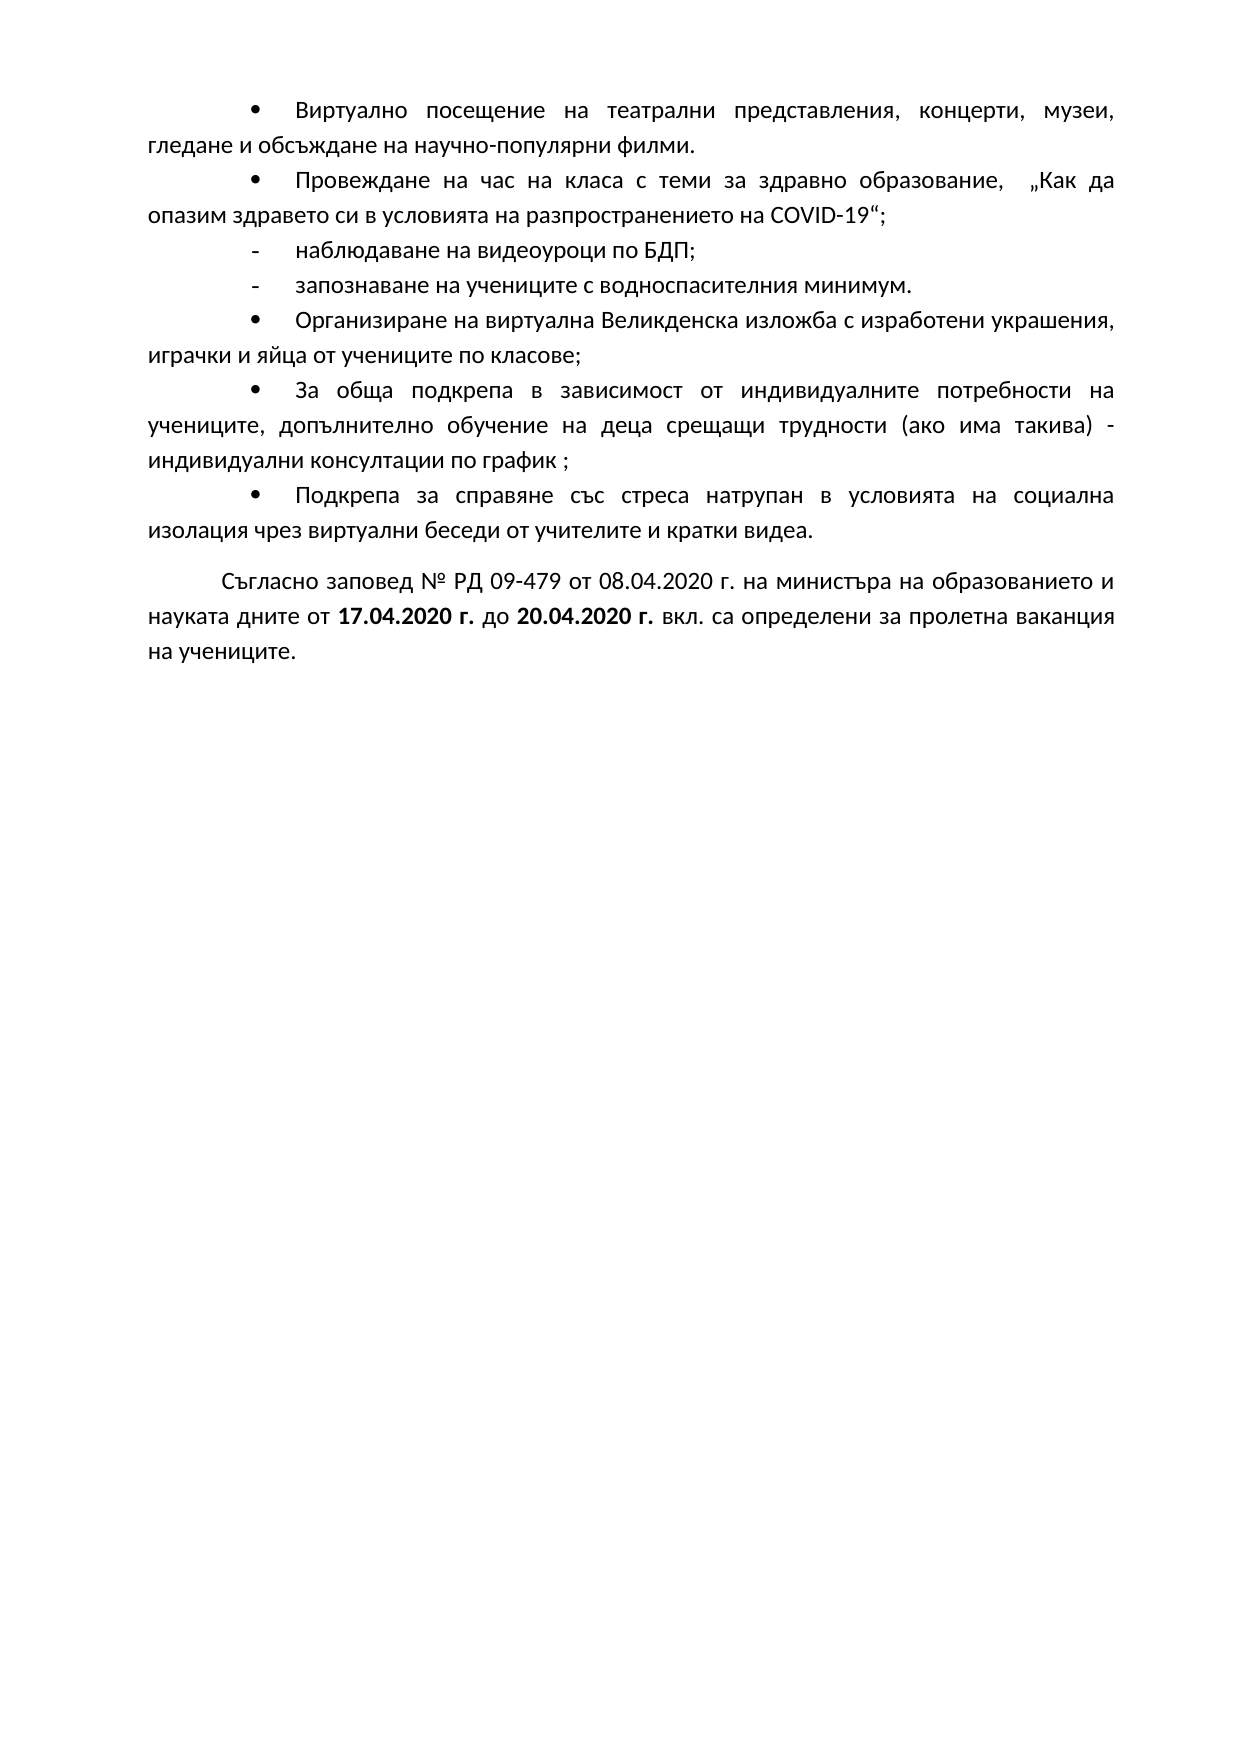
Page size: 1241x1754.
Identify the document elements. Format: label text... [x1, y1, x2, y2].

list наблюдаване на видеоуроци по БДП; [223, 234, 1116, 264]
text Съгласно заповед № РД 09-479 от 08.04.2020 г. на министъра на образованието и науката дните от 17.04.2020 г. до 20.04.2020 г. вкл. са определени за пролетна ваканция на учениците. [148, 565, 1116, 666]
list Провеждане на час на класа с теми за здравно образование, „Как да опазим здравето си в условията на разпространението на COVID-19“; [148, 164, 1116, 229]
list запознаване на учениците с водноспасителния минимум. [223, 269, 1116, 299]
list За обща подкрепа в зависимост от индивидуалните потребности на учениците, допълнително обучение на деца срещащи трудности (ако има такива) - индивидуални консултации по график ; [148, 374, 1116, 474]
list Подкрепа за справяне със стреса натрупан в условията на социална изолация чрез виртуални беседи от учителите и кратки видеа. [148, 479, 1116, 544]
list Виртуално посещение на театрални представления, концерти, музеи, гледане и обсъждане на научно-популярни филми. [148, 94, 1116, 159]
list Организиране на виртуална Великденска изложба с изработени украшения, играчки и яйца от учениците по класове; [148, 304, 1116, 369]
